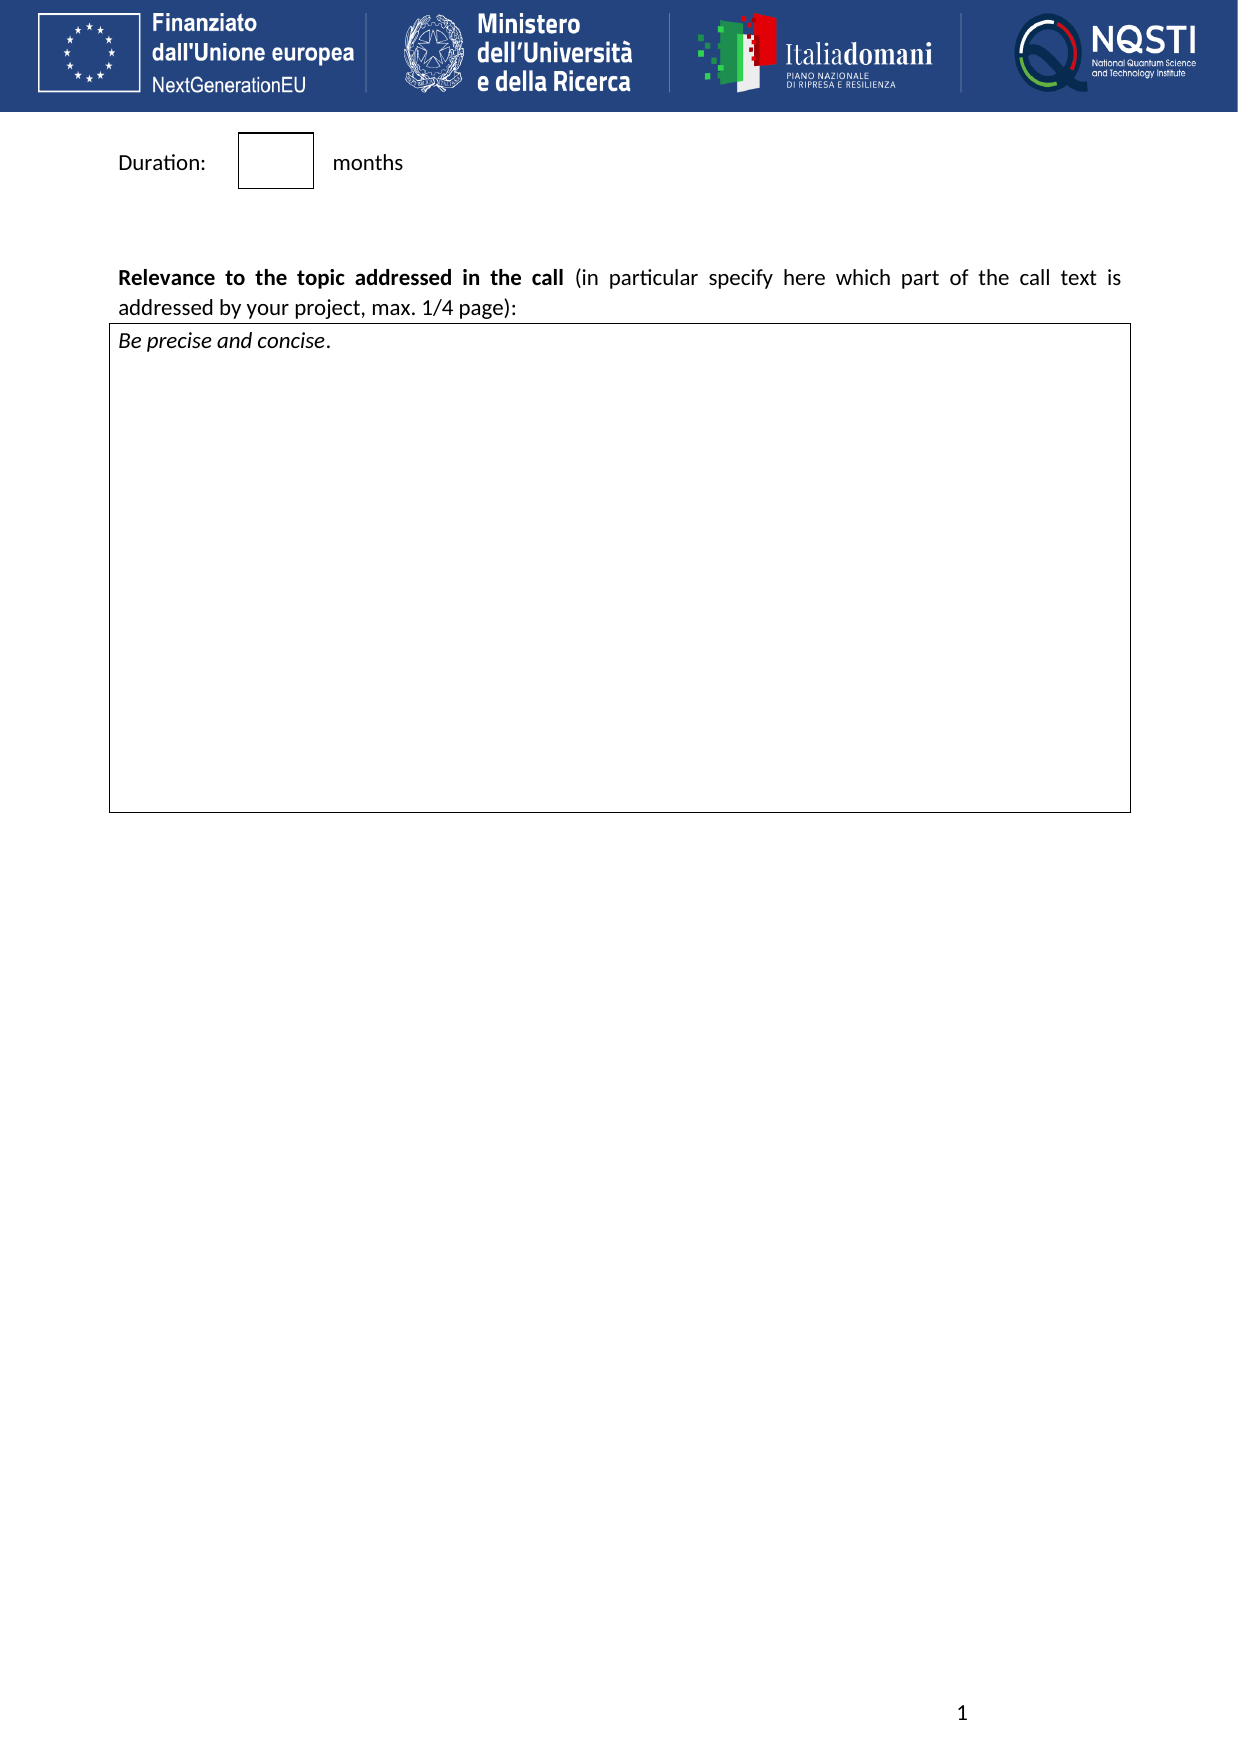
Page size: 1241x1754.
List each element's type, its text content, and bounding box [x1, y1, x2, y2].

picture [0, 0, 1238, 112]
text Duration: months [118, 148, 238, 176]
text Duration: months [314, 148, 1122, 176]
text Be precise and concise. [110, 324, 1130, 354]
text Relevance to the topic addressed in the call (in particular specify here which part of the call text is addressed by your project, max. 1/4 page): [118, 263, 1122, 321]
